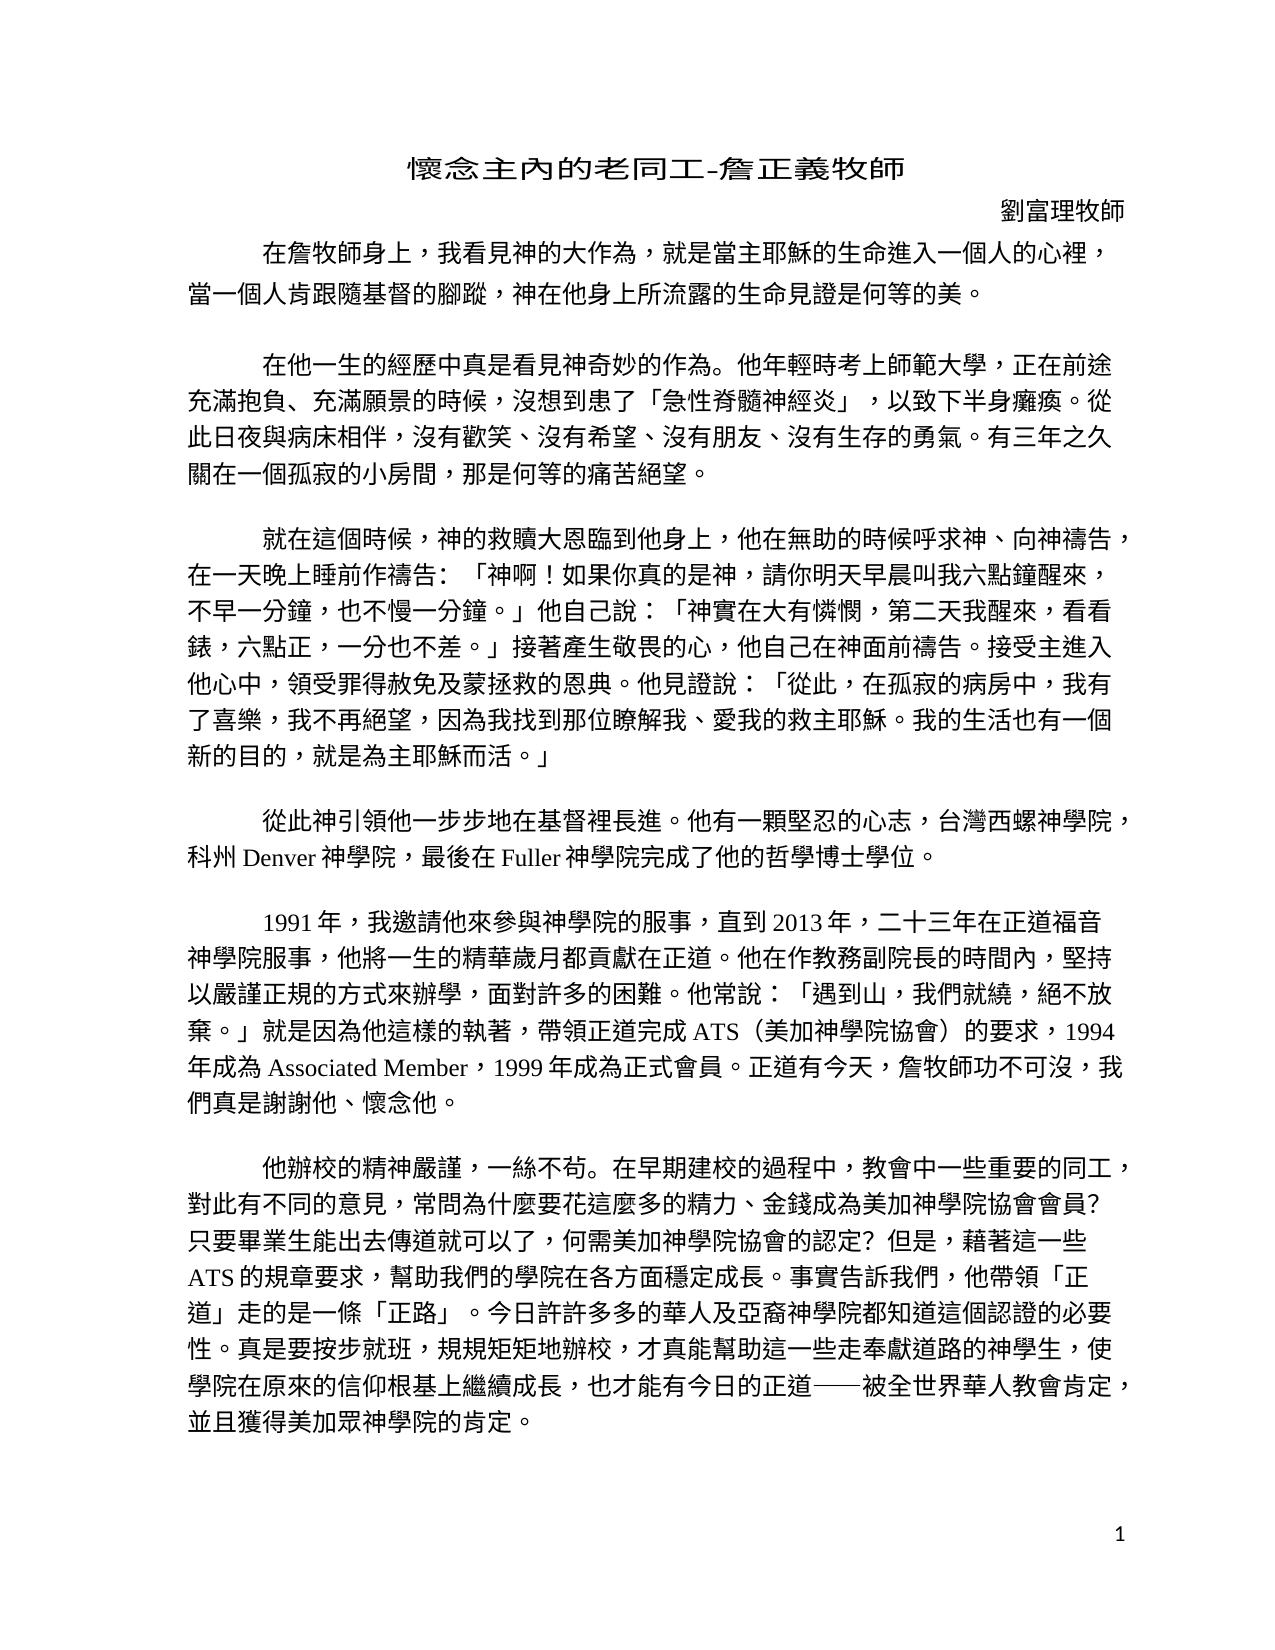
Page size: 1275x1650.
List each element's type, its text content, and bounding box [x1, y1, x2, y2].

text 從此神引領他一步步地在基督裡長進。他有一顆堅忍的心志，台灣西螺神學院，科州Denver神學院，最後在Fuller神學院完成了他的哲學博士學位。 [187, 801, 1125, 873]
text 在他一生的經歷中真是看見神奇妙的作為。他年輕時考上師範大學，正在前途充滿抱負、充滿願景的時候，沒想到患了「急性脊髓神經炎」，以致下半身癱瘓。從此日夜與病床相伴，沒有歡笑、沒有希望、沒有朋友、沒有生存的勇氣。有三年之久關在一個孤寂的小房間，那是何等的痛苦絕望。 [187, 345, 1125, 490]
text 懷念主內的老同工-詹正義牧師 [187, 150, 1125, 186]
text 他辦校的精神嚴謹，一絲不茍。在早期建校的過程中，教會中一些重要的同工，對此有不同的意見，常問為什麼要花這麼多的精力、金錢成為美加神學院協會會員？只要畢業生能出去傳道就可以了，何需美加神學院協會的認定？但是，藉著這一些ATS的規章要求，幫助我們的學院在各方面穩定成長。事實告訴我們，他帶領「正道」走的是一條「正路」。今日許許多多的華人及亞裔神學院都知道這個認證的必要性。真是要按步就班，規規矩矩地辦校，才真能幫助這一些走奉獻道路的神學生，使學院在原來的信仰根基上繼續成長，也才能有今日的正道——被全世界華人教會肯定，並且獲得美加眾神學院的肯定。 [187, 1148, 1125, 1438]
text 劉富理牧師 [187, 192, 1125, 228]
text 在詹牧師身上，我看見神的大作為，就是當主耶穌的生命進入一個人的心裡，當一個人肯跟隨基督的腳蹤，神在他身上所流露的生命見證是何等的美。 [187, 233, 1125, 311]
text 就在這個時候，神的救贖大恩臨到他身上，他在無助的時候呼求神、向神禱告，在一天晚上睡前作禱告：「神啊！如果你真的是神，請你明天早晨叫我六點鐘醒來，不早一分鐘，也不慢一分鐘。」他自己說：「神實在大有憐憫，第二天我醒來，看看錶，六點正，一分也不差。」接著產生敬畏的心，他自己在神面前禱告。接受主進入他心中，領受罪得赦免及蒙拯救的恩典。他見證說：「從此，在孤寂的病房中，我有了喜樂，我不再絕望，因為我找到那位瞭解我、愛我的救主耶穌。我的生活也有一個新的目的，就是為主耶穌而活。」 [187, 519, 1125, 773]
text 1991年，我邀請他來參與神學院的服事，直到2013年，二十三年在正道福音神學院服事，他將一生的精華歲月都貢獻在正道。他在作教務副院長的時間內，堅持以嚴謹正規的方式來辦學，面對許多的困難。他常說：「遇到山，我們就繞，絕不放棄。」就是因為他這樣的執著，帶領正道完成ATS（美加神學院協會）的要求，1994年成為Associated Member，1999年成為正式會員。正道有今天，詹牧師功不可沒，我們真是謝謝他、懷念他。 [187, 902, 1125, 1120]
